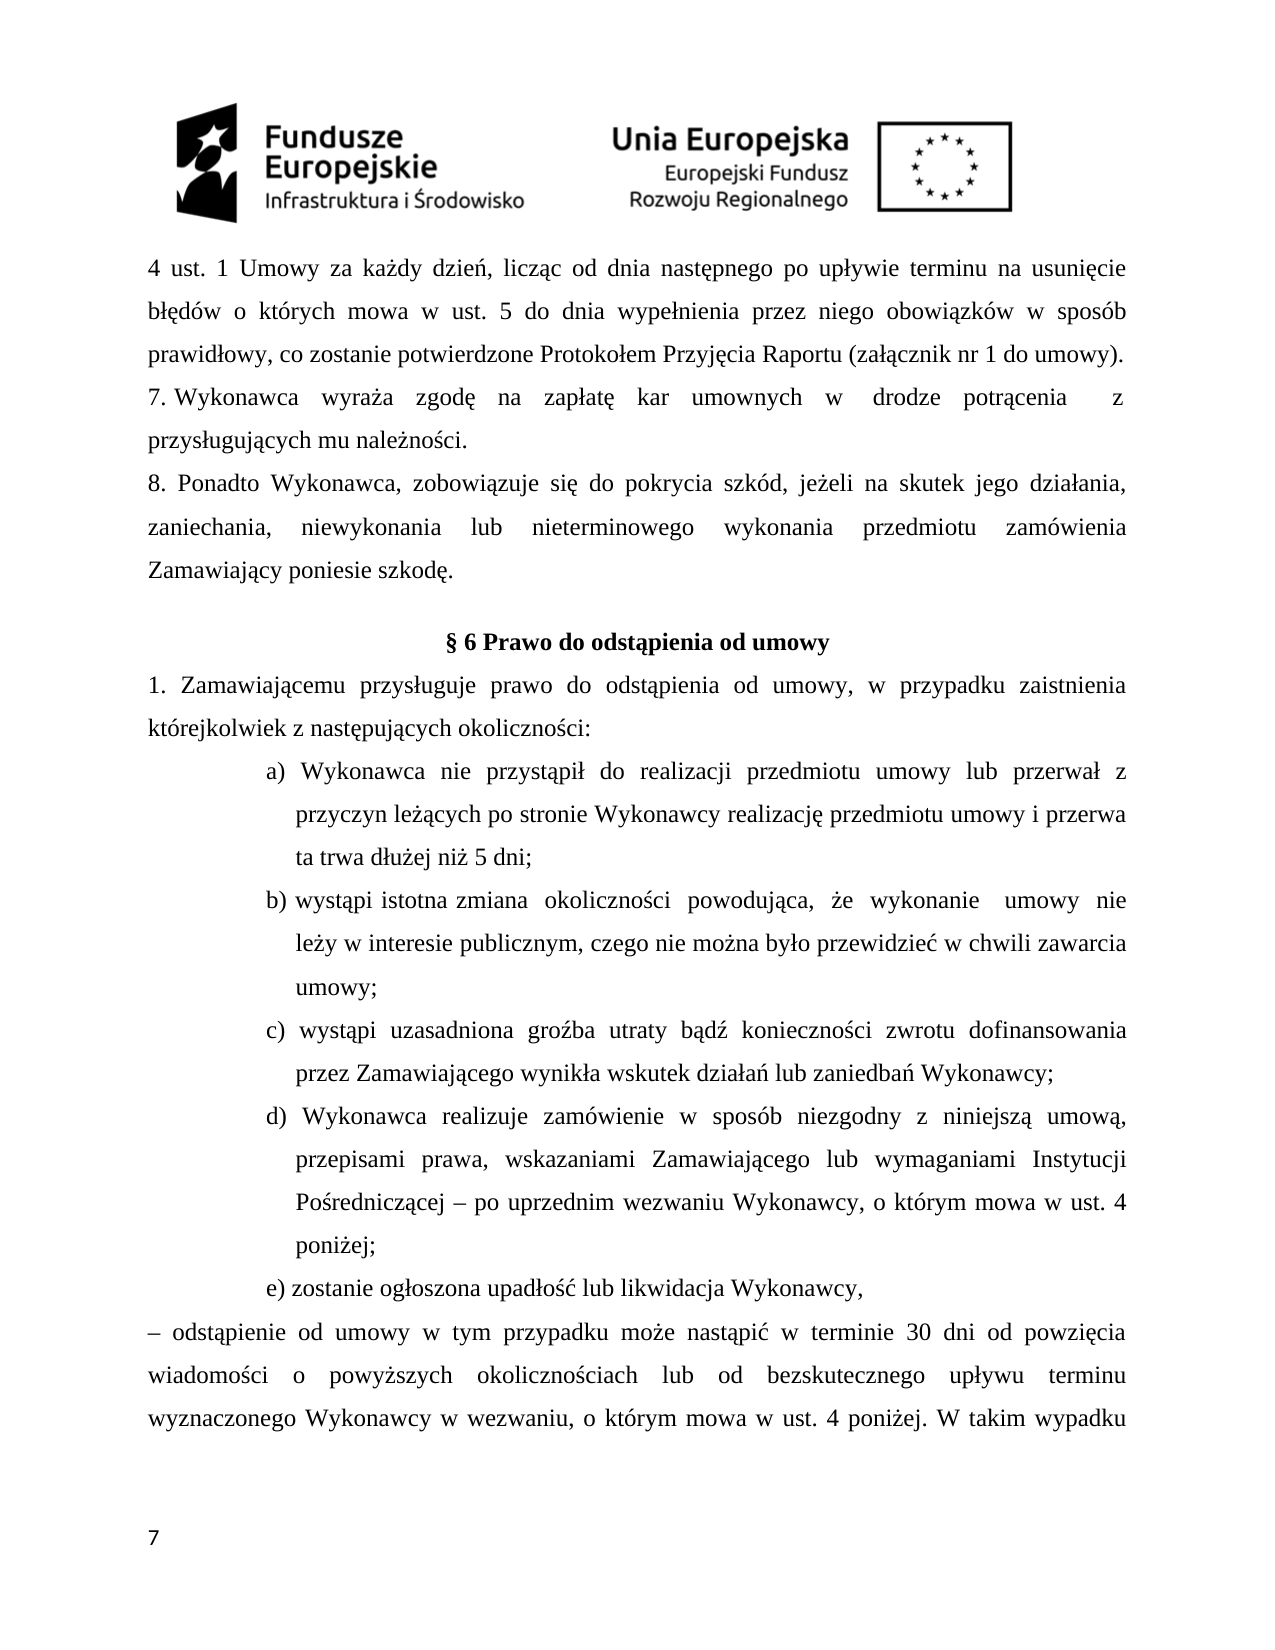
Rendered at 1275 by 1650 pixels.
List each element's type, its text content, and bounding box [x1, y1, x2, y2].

text 8. Ponadto Wykonawca, zobowiązuje się do pokrycia szkód, jeżeli na skutek jego działania, zaniechania, niewykonania lub nieterminowego wykonania przedmiotu zamówienia Zamawiający poniesie szkodę. [148, 468, 1127, 583]
text 1. Zamawiającemu przysługuje prawo do odstąpienia od umowy, w przypadku zaistnienia którejkolwiek z następujących okoliczności: [148, 670, 1127, 742]
text e) zostanie ogłoszona upadłość lub likwidacja Wykonawcy, [266, 1273, 1127, 1302]
text c) wystąpi uzasadniona groźba utraty bądź konieczności zwrotu dofinansowania przez Zamawiającego wynikła wskutek działań lub zaniedbań Wykonawcy; [266, 1015, 1127, 1087]
picture [147, 73, 1042, 253]
text 7. Wykonawca wyraża zgodę na zapłatę kar umownych w drodze potrącenia z przysługujących mu należności. [148, 382, 1127, 454]
text a) Wykonawca nie przystąpił do realizacji przedmiotu umowy lub przerwał z przyczyn leżących po stronie Wykonawcy realizację przedmiotu umowy i przerwa ta trwa dłużej niż 5 dni; [266, 756, 1127, 871]
text § 6 Prawo do odstąpienia od umowy [148, 627, 1127, 655]
text b) wystąpi istotna zmiana okoliczności powodująca, że wykonanie umowy nie leży w interesie publicznym, czego nie można było przewidzieć w chwili zawarcia umowy; [266, 885, 1127, 1000]
text d) Wykonawca realizuje zamówienie w sposób niezgodny z niniejszą umową, przepisami prawa, wskazaniami Zamawiającego lub wymaganiami Instytucji Pośredniczącej – po uprzednim wezwaniu Wykonawcy, o którym mowa w ust. 4 poniżej; [266, 1101, 1127, 1259]
